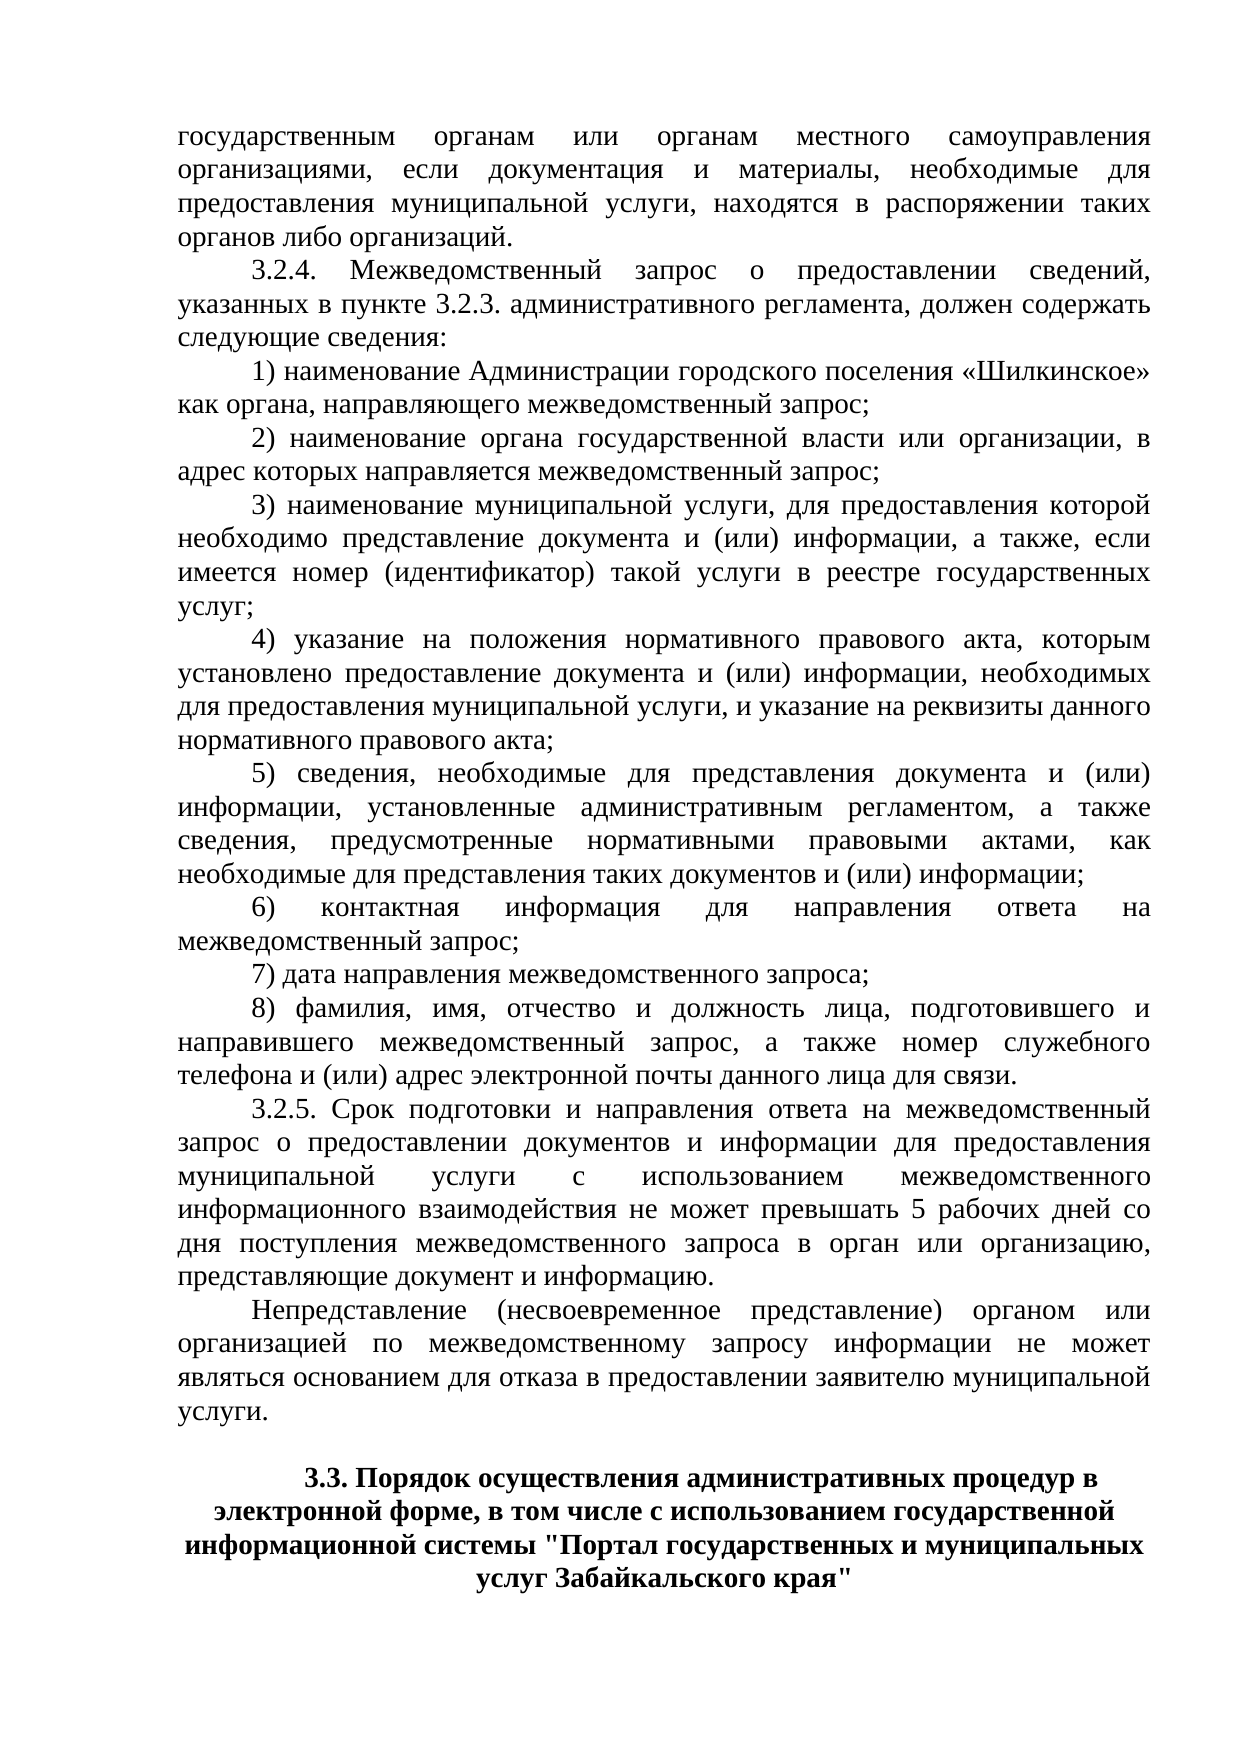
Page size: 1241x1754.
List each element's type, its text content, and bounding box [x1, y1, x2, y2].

text 8) фамилия, имя, отчество и должность лица, подготовившего и направившего межведомственный запрос, а также номер служебного телефона и (или) адрес электронной почты данного лица для связи. [177, 990, 1152, 1091]
text 5) сведения, необходимые для представления документа и (или) информации, установленные административным регламентом, а также сведения, предусмотренные нормативными правовыми актами, как необходимые для представления таких документов и (или) информации; [177, 755, 1152, 889]
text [177, 118, 1152, 252]
subtitle 3.3. Порядок осуществления административных процедур в электронной форме, в том числе с использованием государственной информационной системы "Портал государственных и муниципальных услуг Забайкальского края" [177, 1460, 1152, 1594]
text 6) контактная информация для направления ответа на межведомственный запрос; [177, 889, 1152, 957]
text 3) наименование муниципальной услуги, для предоставления которой необходимо представление документа и (или) информации, а также, если имеется номер (идентификатор) такой услуги в реестре государственных услуг; [177, 487, 1152, 621]
text 2) наименование органа государственной власти или организации, в адрес которых направляется межведомственный запрос; [177, 420, 1152, 487]
text Непредставление (несвоевременное представление) органом или организацией по межведомственному запросу информации не может являться основанием для отказа в предоставлении заявителю муниципальной услуги. [177, 1292, 1152, 1426]
text 3.2.5. Срок подготовки и направления ответа на межведомственный запрос о предоставлении документов и информации для предоставления муниципальной услуги с использованием межведомственного информационного взаимодействия не может превышать 5 рабочих дней со дня поступления межведомственного запроса в орган или организацию, представляющие документ и информацию. [177, 1091, 1152, 1292]
text 7) дата направления межведомственного запроса; [177, 957, 1152, 990]
text 3.2.4. Межведомственный запрос о предоставлении сведений, указанных в пункте 3.2.3. административного регламента, должен содержать следующие сведения: [177, 252, 1152, 353]
text 1) наименование Администрации городского поселения «Шилкинское» как органа, направляющего межведомственный запрос; [177, 353, 1152, 420]
text 4) указание на положения нормативного правового акта, которым установлено предоставление документа и (или) информации, необходимых для предоставления муниципальной услуги, и указание на реквизиты данного нормативного правового акта; [177, 621, 1152, 755]
